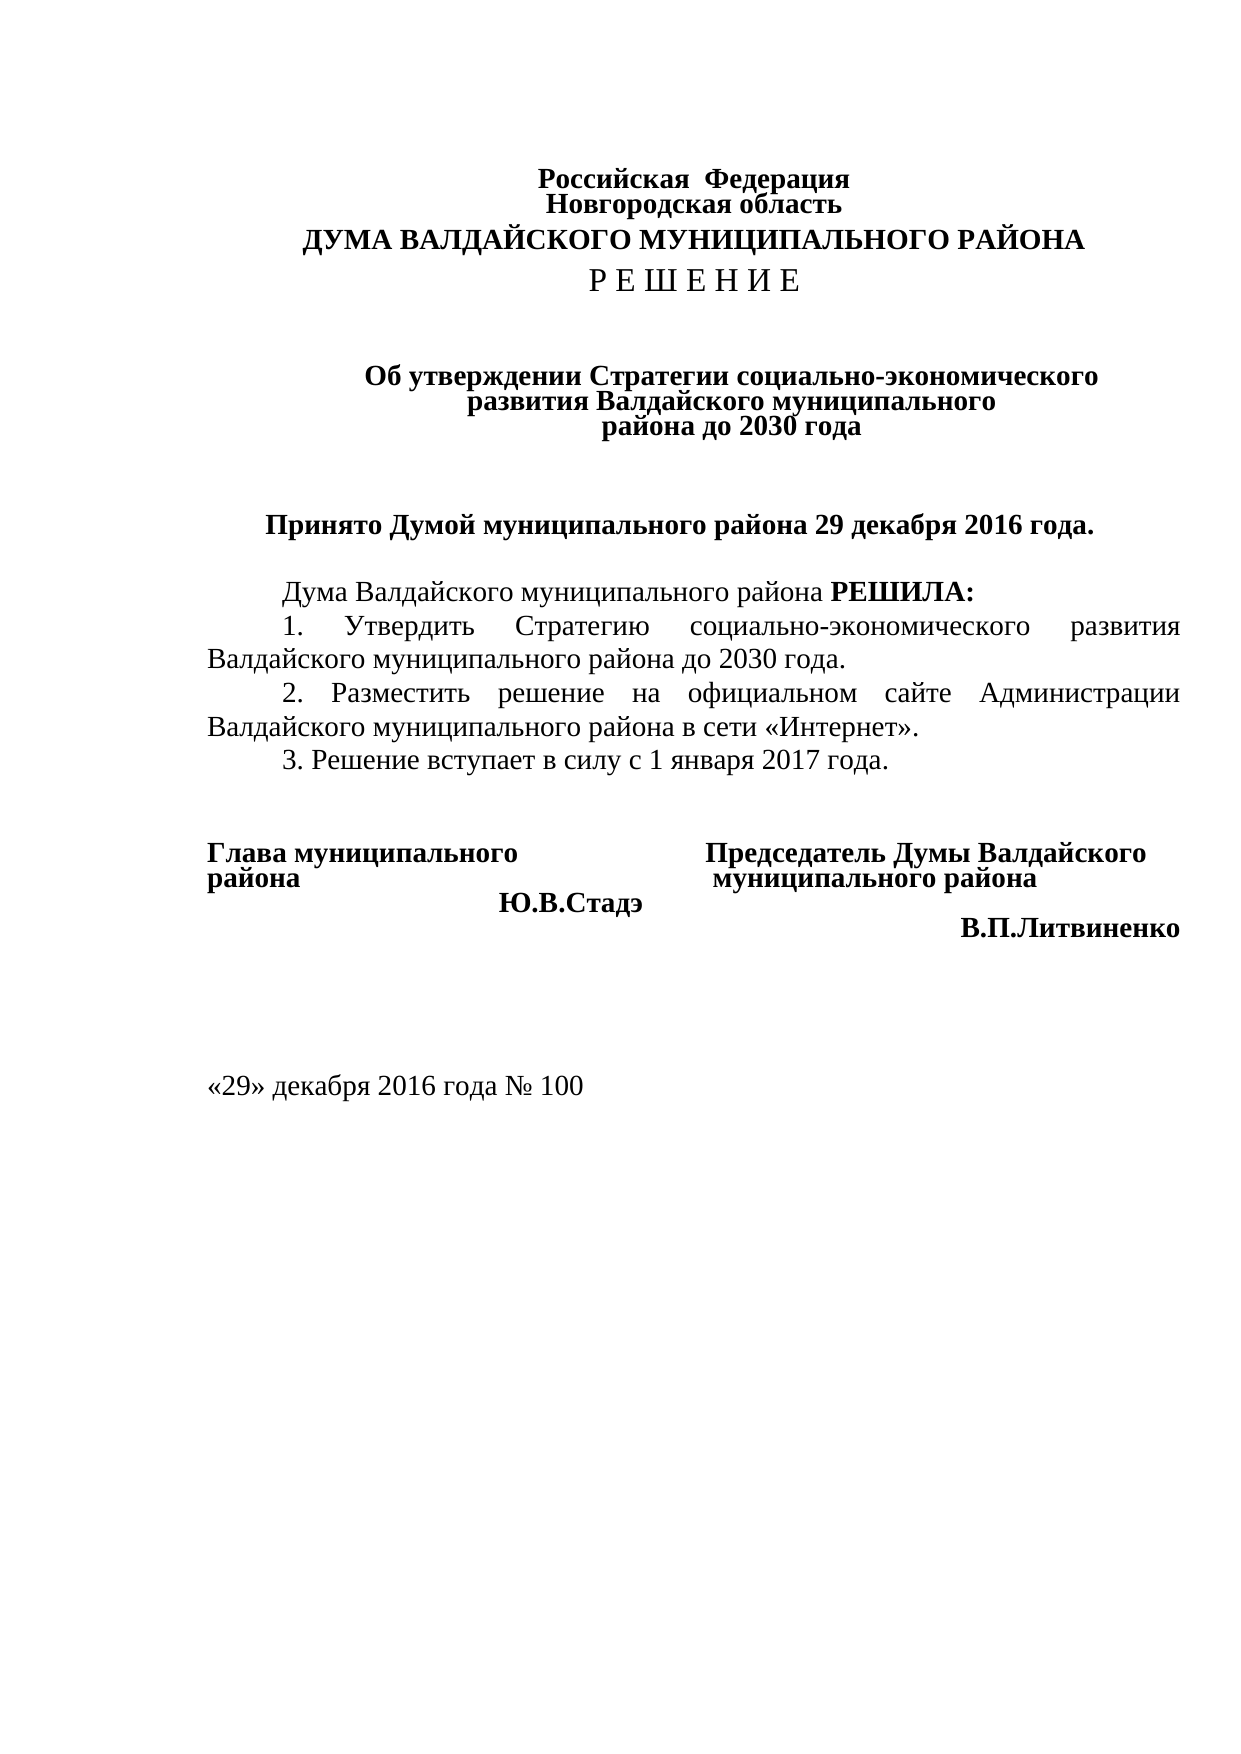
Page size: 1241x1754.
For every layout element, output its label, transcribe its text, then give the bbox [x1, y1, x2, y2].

table_header Глава муниципального района Ю.В.Стадэ «29» декабря 2016 года № 100 [196, 843, 694, 1101]
text развития Валдайского муниципального [207, 390, 1181, 415]
text 3. Решение вступает в силу с 1 января 2017 года. [207, 742, 1181, 776]
table_header Председатель Думы Валдайского муниципального района В.П.Литвиненко [694, 843, 1192, 1101]
text 2. Разместить решение на официальном сайте Администрации Валдайского муниципального района в сети «Интернет». [207, 675, 1181, 742]
subtitle Новгородская область [207, 193, 1181, 218]
text Дума Валдайского муниципального района РЕШИЛА: [207, 574, 1181, 608]
text Принято Думой муниципального района 29 декабря 2016 года. [207, 507, 1181, 541]
text района до 2030 года [207, 415, 1181, 440]
text Российская Федерация [207, 168, 1181, 193]
text Об утверждении Стратегии социально-экономического [207, 365, 1181, 390]
text ДУМА ВАЛДАЙСКОГО МУНИЦИПАЛЬНОГО РАЙОНА [207, 222, 1181, 256]
subtitle Р Е Ш Е Н И Е [207, 260, 1181, 298]
list 1. Утвердить Стратегию социально-экономического развития Валдайского муниципального района до 2030 года. [207, 608, 1181, 675]
